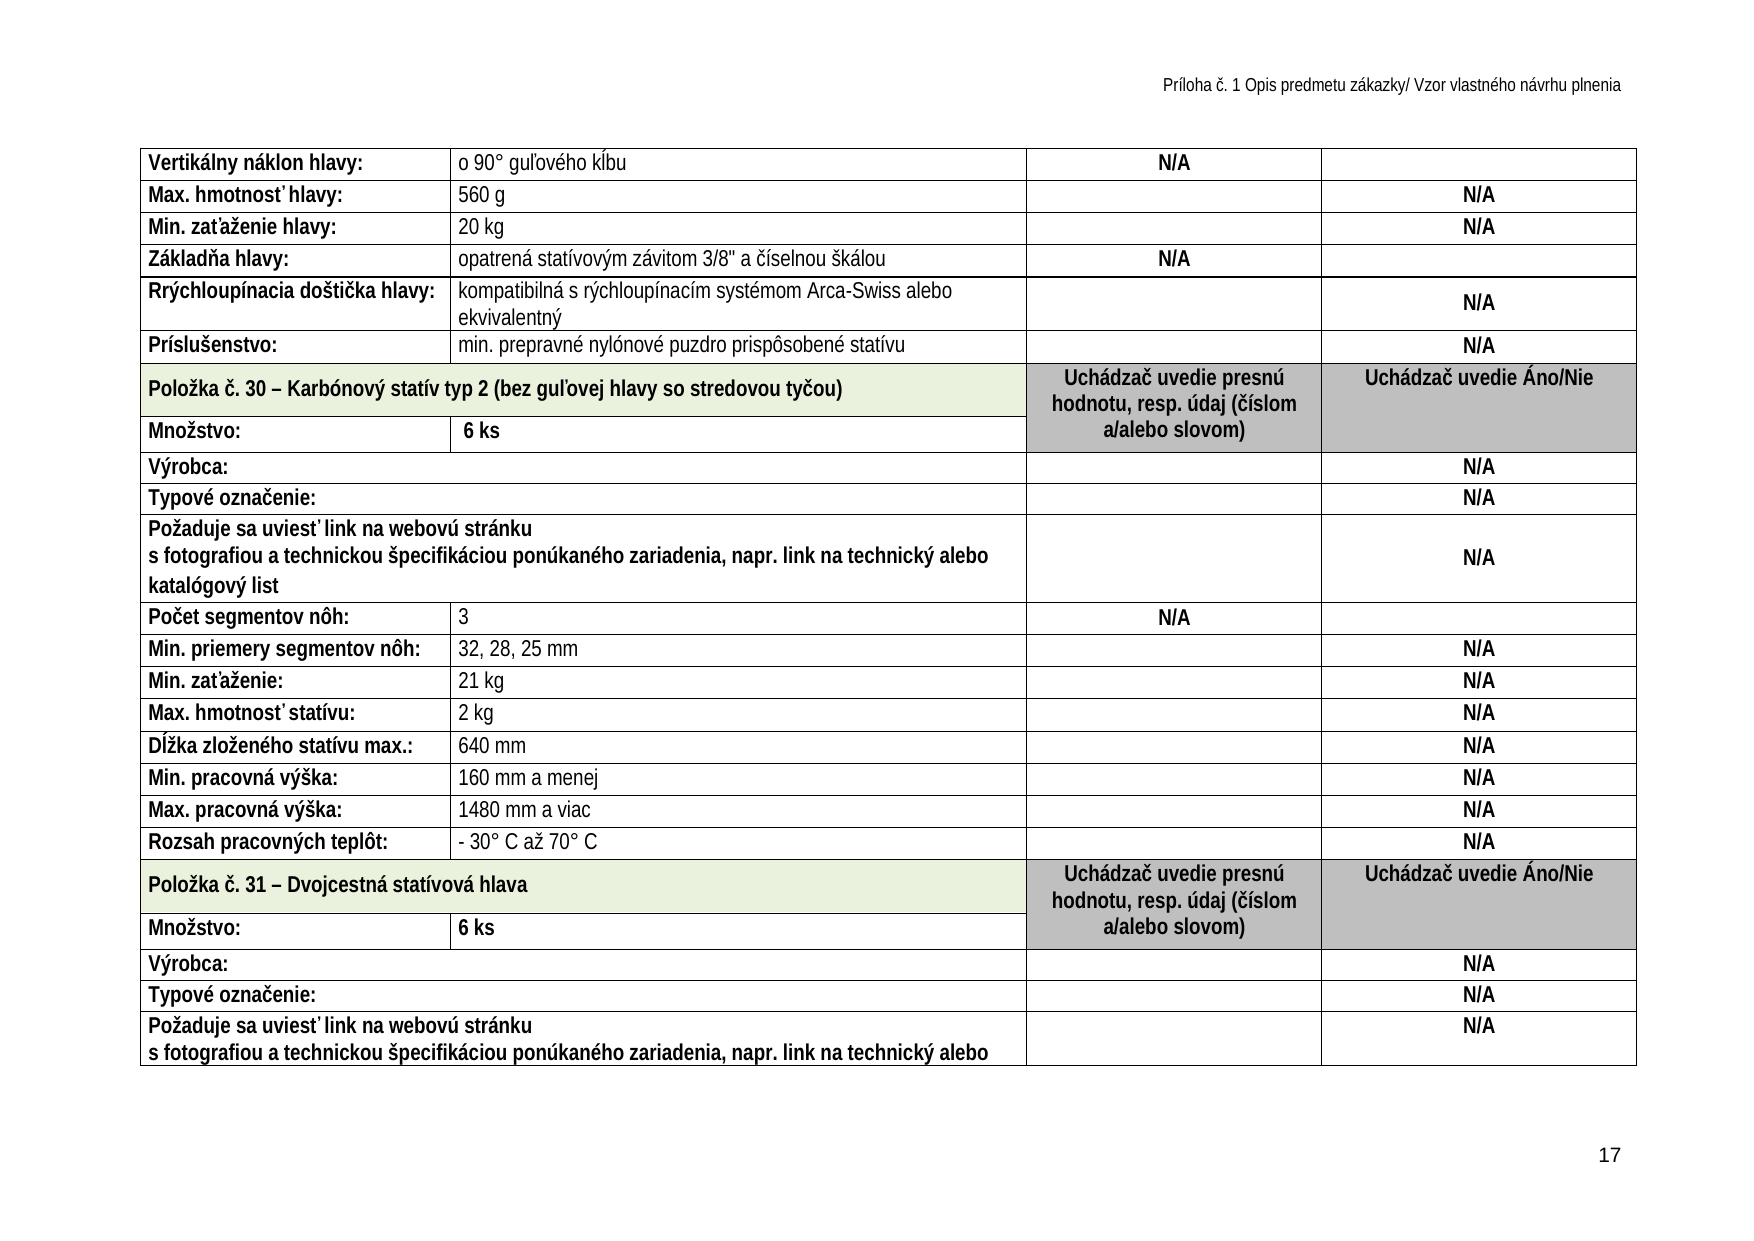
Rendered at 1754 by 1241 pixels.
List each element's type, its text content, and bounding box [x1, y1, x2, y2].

table_cell [1027, 213, 1321, 244]
table_cell N/A [1322, 635, 1636, 666]
table_cell Min. priemery segmentov nôh: [141, 635, 450, 666]
table_cell N/A [1027, 245, 1321, 276]
table_cell Max. hmotnosť statívu: [141, 699, 450, 731]
table_cell 560 g [451, 181, 1026, 212]
table_cell [1027, 515, 1321, 602]
table_cell [1027, 278, 1321, 330]
table_cell Max. pracovná výška: [141, 796, 450, 827]
table_cell Príslušenstvo: [141, 331, 450, 362]
table_cell N/A [1322, 515, 1636, 602]
table_cell [1027, 764, 1321, 795]
table_cell Min. pracovná výška: [141, 764, 450, 795]
table_cell [1322, 149, 1636, 180]
table_cell N/A [1322, 181, 1636, 212]
table_cell N/A [1322, 667, 1636, 698]
table_cell N/A [1322, 453, 1636, 483]
table_cell N/A [1027, 149, 1321, 180]
table_cell 160 mm a menej [451, 764, 1026, 795]
table_cell kompatibilná s rýchloupínacím systémom Arca-Swiss alebo ekvivalentný [451, 278, 1026, 330]
table_cell [1322, 603, 1636, 634]
table_cell [1027, 828, 1321, 859]
table_cell 3 [451, 603, 1026, 634]
table_cell N/A [1322, 796, 1636, 827]
table_cell 640 mm [451, 732, 1026, 763]
table_cell N/A [1322, 699, 1636, 731]
table_cell Uchádzač uvedie presnú hodnotu, resp. údaj (číslom a/alebo slovom) [1027, 860, 1321, 949]
table_cell [1027, 484, 1321, 514]
table_cell Základňa hlavy: [141, 245, 450, 276]
table_cell N/A [1322, 732, 1636, 763]
table_cell Dĺžka zloženého statívu max.: [141, 732, 450, 763]
table_cell - 30° C až 70° C [451, 828, 1026, 859]
table_cell Min. zaťaženie: [141, 667, 450, 698]
table_cell Min. zaťaženie hlavy: [141, 213, 450, 244]
table_cell [1027, 981, 1321, 1011]
table_cell Uchádzač uvedie presnú hodnotu, resp. údaj (číslom a/alebo slovom) [1027, 364, 1321, 452]
table_cell [1027, 1012, 1321, 1065]
table_cell Max. hmotnosť hlavy: [141, 181, 450, 212]
table_cell 21 kg [451, 667, 1026, 698]
table_cell 6 ks [451, 417, 1026, 452]
table_cell [1027, 667, 1321, 698]
table_cell Počet segmentov nôh: [141, 603, 450, 634]
table_cell [1322, 245, 1636, 276]
table_cell 2 kg [451, 699, 1026, 731]
table_cell N/A [1322, 828, 1636, 859]
table_cell [1027, 331, 1321, 362]
table_cell N/A [1027, 603, 1321, 634]
table_cell N/A [1322, 331, 1636, 362]
table_cell 6 ks [451, 914, 1026, 949]
table_cell N/A [1322, 764, 1636, 795]
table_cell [141, 1012, 1026, 1065]
table_cell 20 kg [451, 213, 1026, 244]
table_cell Uchádzač uvedie Áno/Nie [1322, 860, 1636, 949]
table_cell Typové označenie: [141, 981, 1026, 1011]
table_cell N/A [1322, 1012, 1636, 1065]
table_cell [1027, 181, 1321, 212]
table_cell Výrobca: [141, 950, 1026, 980]
table_cell Vertikálny náklon hlavy: [141, 149, 450, 180]
table_cell [1027, 453, 1321, 483]
table_cell N/A [1322, 981, 1636, 1011]
table_cell 1480 mm a viac [451, 796, 1026, 827]
table_cell [1027, 796, 1321, 827]
table_cell Rozsah pracovných teplôt: [141, 828, 450, 859]
table_cell Typové označenie: [141, 484, 1026, 514]
table_cell Položka č. 31 – Dvojcestná statívová hlava [141, 860, 1026, 912]
table_cell Položka č. 30 – Karbónový statív typ 2 (bez guľovej hlavy so stredovou tyčou) [141, 364, 1026, 416]
table_cell opatrená statívovým závitom 3/8" a číselnou škálou [451, 245, 1026, 276]
table_cell [1027, 950, 1321, 980]
table_cell N/A [1322, 950, 1636, 980]
table_cell Množstvo: [141, 914, 450, 949]
table_cell o 90° guľového kĺbu [451, 149, 1026, 180]
table_cell [1027, 732, 1321, 763]
table_cell Výrobca: [141, 453, 1026, 483]
table_cell Uchádzač uvedie Áno/Nie [1322, 364, 1636, 452]
table_cell Množstvo: [141, 417, 450, 452]
table_cell Rrýchloupínacia doštička hlavy: [141, 278, 450, 330]
table_cell [1027, 699, 1321, 731]
table_cell 32, 28, 25 mm [451, 635, 1026, 666]
table_cell min. prepravné nylónové puzdro prispôsobené statívu [451, 331, 1026, 362]
table_cell N/A [1322, 213, 1636, 244]
table_cell [1027, 635, 1321, 666]
table_cell N/A [1322, 278, 1636, 330]
table_cell N/A [1322, 484, 1636, 514]
